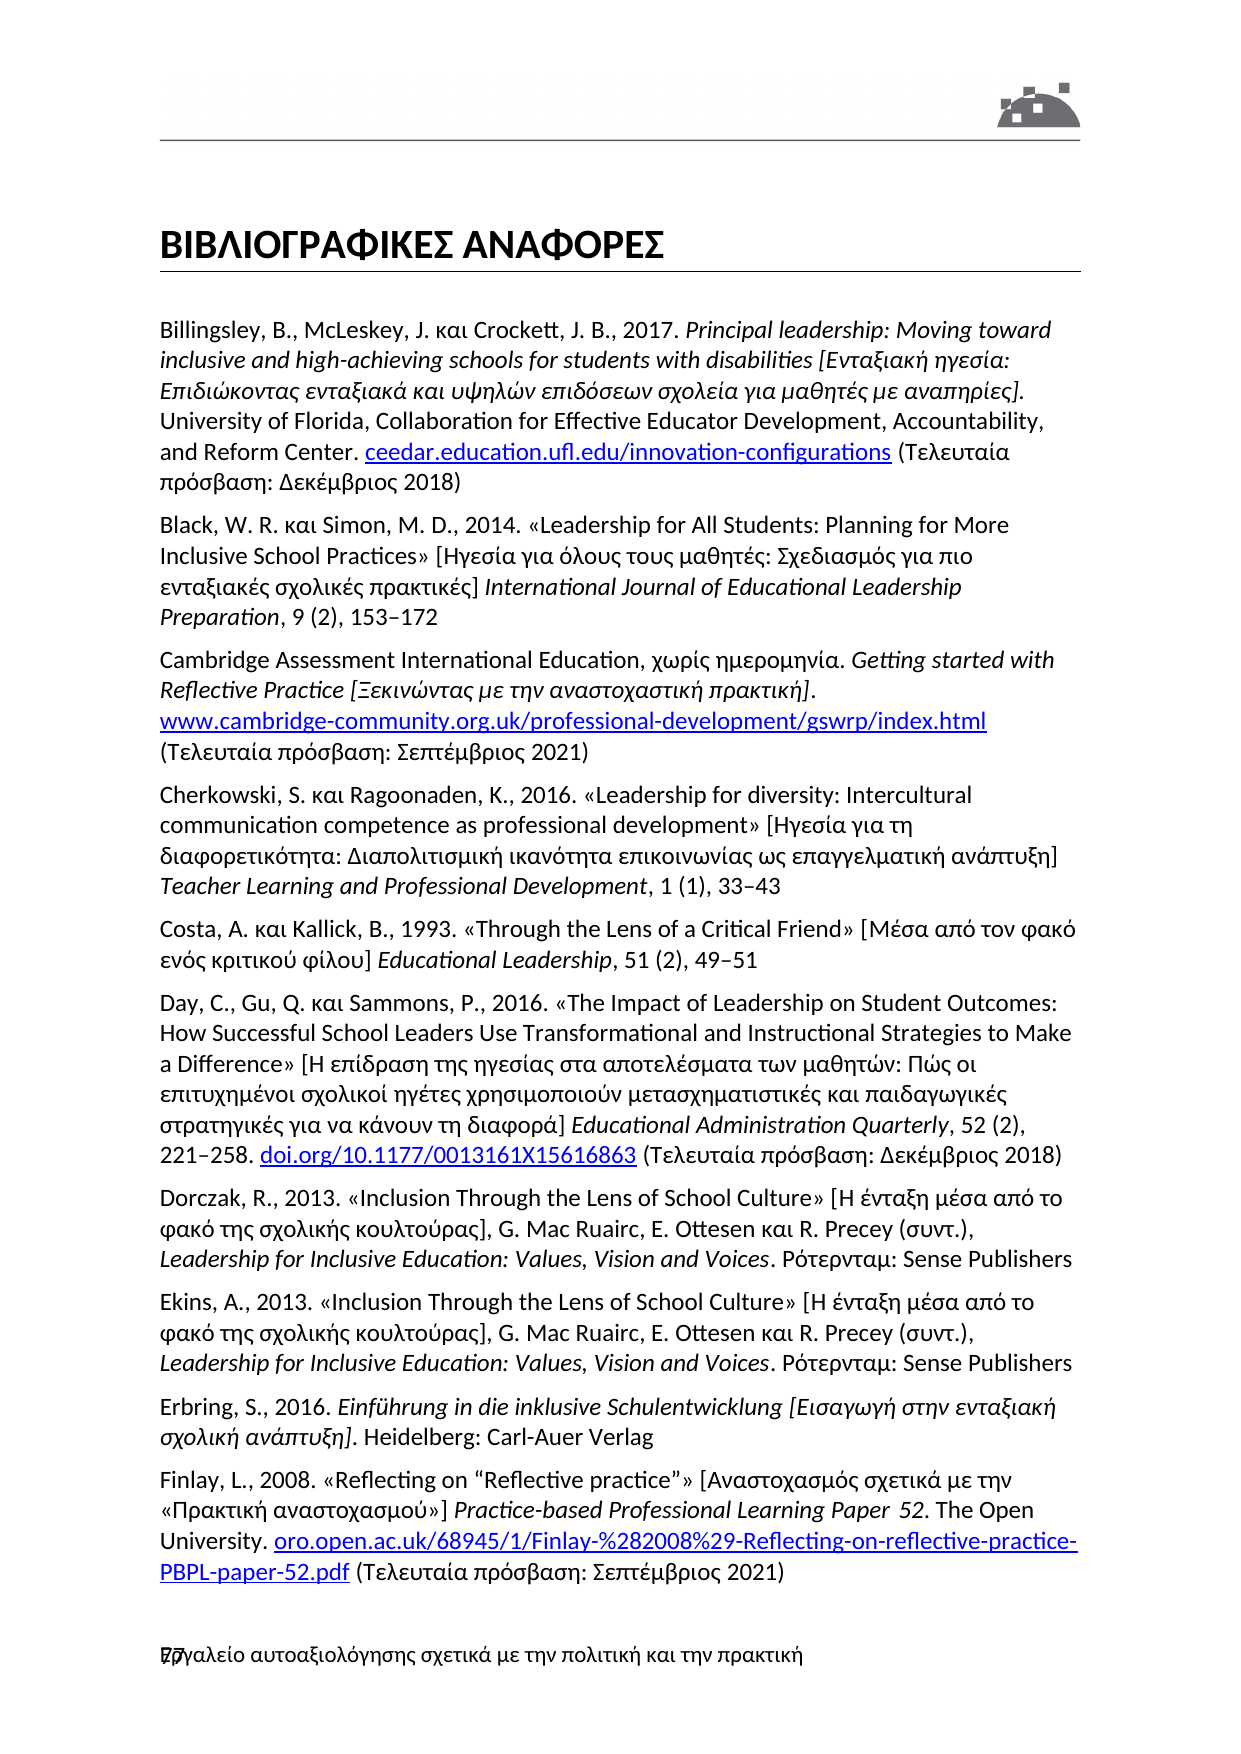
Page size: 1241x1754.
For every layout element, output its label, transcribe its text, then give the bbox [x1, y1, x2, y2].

text Erbring, S., 2016. Einführung in die inklusive Schulentwicklung [Εισαγωγή στην ενταξιακή σχολική ανάπτυξη]. Heidelberg: Carl-Auer Verlag [159, 1391, 1081, 1452]
subtitle Βιβλιογραφικές αναφορές [159, 218, 1081, 272]
text Ekins, A., 2013. «Inclusion Through the Lens of School Culture» [Η ένταξη μέσα από το φακό της σχολικής κουλτούρας], G. Mac Ruairc, E. Ottesen και R. Precey (συντ.), Leadership for Inclusive Education: Values, Vision and Voices. Ρότερνταμ: Sense Publishers [159, 1287, 1081, 1378]
text Dorczak, R., 2013. «Inclusion Through the Lens of School Culture» [Η ένταξη μέσα από το φακό της σχολικής κουλτούρας], G. Mac Ruairc, E. Ottesen και R. Precey (συντ.), Leadership for Inclusive Education: Values, Vision and Voices. Ρότερνταμ: Sense Publishers [159, 1182, 1081, 1274]
text Black, W. R. και Simon, M. D., 2014. «Leadership for All Students: Planning for More Inclusive School Practices» [Ηγεσία για όλους τους μαθητές: Σχεδιασμός για πιο ενταξιακές σχολικές πρακτικές] International Journal of Educational Leadership Preparation, 9 (2), 153–172 [159, 509, 1081, 632]
text Cherkowski, S. και Ragoonaden, K., 2016. «Leadership for diversity: Intercultural communication competence as professional development» [Ηγεσία για τη διαφορετικότητα: Διαπολιτισμική ικανότητα επικοινωνίας ως επαγγελματική ανάπτυξη] Teacher Learning and Professional Development, 1 (1), 33–43 [159, 779, 1081, 901]
text Finlay, L., 2008. «Reflecting on “Reflective practice”» [Αναστοχασμός σχετικά με την «Πρακτική αναστοχασμού»] Practice-based Professional Learning Paper 52. The Open University. oro.open.ac.uk/68945/1/Finlay-%282008%29-Reflecting-on-reflective-practice-PBPL-paper-52.pdf (Τελευταία πρόσβαση: Σεπτέμβριος 2021) [159, 1464, 1081, 1586]
text Costa, A. και Kallick, B., 1993. «Through the Lens of a Critical Friend» [Μέσα από τον φακό ενός κριτικού φίλου] Educational Leadership, 51 (2), 49–51 [159, 913, 1081, 974]
text Billingsley, B., McLeskey, J. και Crockett, J. B., 2017. Principal leadership: Moving toward inclusive and high-achieving schools for students with disabilities [Ενταξιακή ηγεσία: Επιδιώκοντας ενταξιακά και υψηλών επιδόσεων σχολεία για μαθητές με αναπηρίες]. University of Florida, Collaboration for Effective Educator Development, Accountability, and Reform Center. ceedar.education.ufl.edu/innovation-configurations (Τελευταία πρόσβαση: Δεκέμβριος 2018) [159, 314, 1081, 497]
text Cambridge Assessment International Education, χωρίς ημερομηνία. Getting started with Reflective Practice [Ξεκινώντας με την αναστοχαστική πρακτική]. www.cambridge-community.org.uk/professional-development/gswrp/index.html (Τελευταία πρόσβαση: Σεπτέμβριος 2021) [159, 644, 1081, 766]
picture [159, 73, 1081, 148]
text Day, C., Gu, Q. και Sammons, P., 2016. «The Impact of Leadership on Student Outcomes: How Successful School Leaders Use Transformational and Instructional Strategies to Make a Difference» [Η επίδραση της ηγεσίας στα αποτελέσματα των μαθητών: Πώς οι επιτυχημένοι σχολικοί ηγέτες χρησιμοποιούν μετασχηματιστικές και παιδαγωγικές στρατηγικές για να κάνουν τη διαφορά] Educational Administration Quarterly, 52 (2), 221–258. doi.org/10.1177/0013161X15616863 (Τελευταία πρόσβαση: Δεκέμβριος 2018) [159, 987, 1081, 1170]
